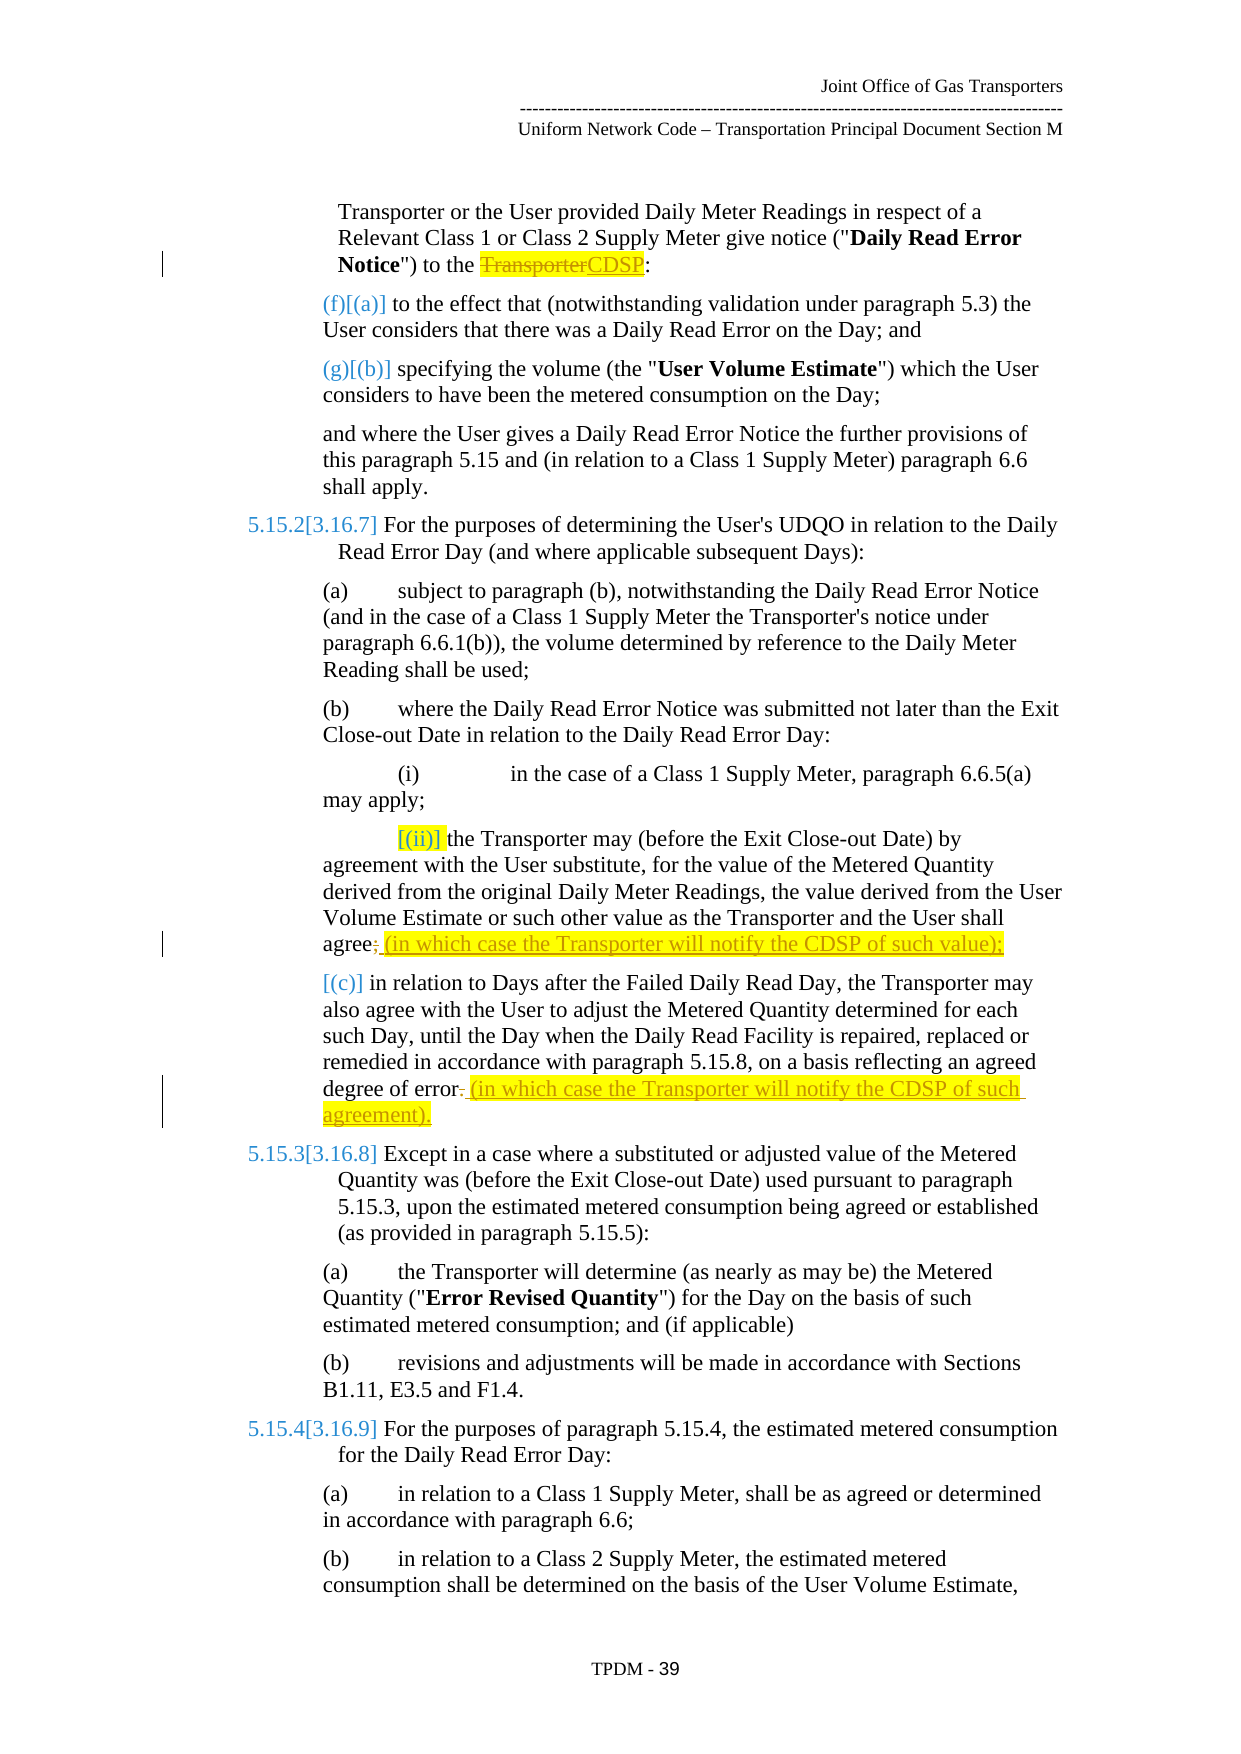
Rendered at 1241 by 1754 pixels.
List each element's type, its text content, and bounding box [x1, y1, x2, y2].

text the Transporter may (before the Exit Close-out Date) by agreement with the User substitute, for the value of the Metered Quantity derived from the original Daily Meter Readings, the value derived from the User Volume Estimate or such other value as the Transporter and the User shall agree [323, 825, 1063, 957]
text subject to paragraph (b), notwithstanding the Daily Read Error Notice (and in the case of a Class 1 Supply Meter the Transporter's notice under paragraph 6.6.1(b)), the volume determined by reference to the Daily Meter Reading shall be used; [323, 577, 1063, 682]
list and where the User gives a Daily Read Error Notice the further provisions of this paragraph 5.15 and (in relation to a Class 1 Supply Meter) paragraph 6.6 shall apply. [323, 420, 1063, 499]
text the Transporter will determine (as nearly as may be) the Metered Quantity ("Error Revised Quantity") for the Day on the basis of such estimated metered consumption; and (if applicable) [323, 1258, 1063, 1337]
text to the effect that (notwithstanding validation under paragraph 5.3) the User considers that there was a Daily Read Error on the Day; and [323, 289, 1063, 342]
text where the Daily Read Error Notice was submitted not later than the Exit Close-out Date in relation to the Daily Read Error Day: [323, 695, 1063, 747]
text Except in a case where a substituted or adjusted value of the Metered Quantity was (before the Exit Close-out Date) used pursuant to paragraph 5.15.3, upon the estimated metered consumption being agreed or established (as provided in paragraph 5.15.5): [248, 1140, 1063, 1245]
text For the purposes of determining the User's UDQO in relation to the Daily Read Error Day (and where applicable subsequent Days): [248, 512, 1063, 564]
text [248, 198, 1063, 277]
text in the case of a Class 1 Supply Meter, paragraph 6.6.5(a) may apply; [323, 760, 1063, 813]
text in relation to Days after the Failed Daily Read Day, the Transporter may also agree with the User to adjust the Metered Quantity determined for each such Day, until the Day when the Daily Read Facility is repaired, replaced or remedied in accordance with paragraph 5.15.8, on a basis reflecting an agreed degree of error [323, 969, 1063, 1127]
text revisions and adjustments will be made in accordance with Sections B1.11, E3.5 and F1.4. [323, 1349, 1063, 1402]
text in relation to a Class 1 Supply Meter, shall be as agreed or determined in accordance with paragraph 6.6; [323, 1480, 1063, 1533]
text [323, 1545, 1063, 1598]
text For the purposes of paragraph 5.15.4, the estimated metered consumption for the Daily Read Error Day: [248, 1415, 1063, 1467]
text specifying the volume (the "User Volume Estimate") which the User considers to have been the metered consumption on the Day; [323, 355, 1063, 407]
